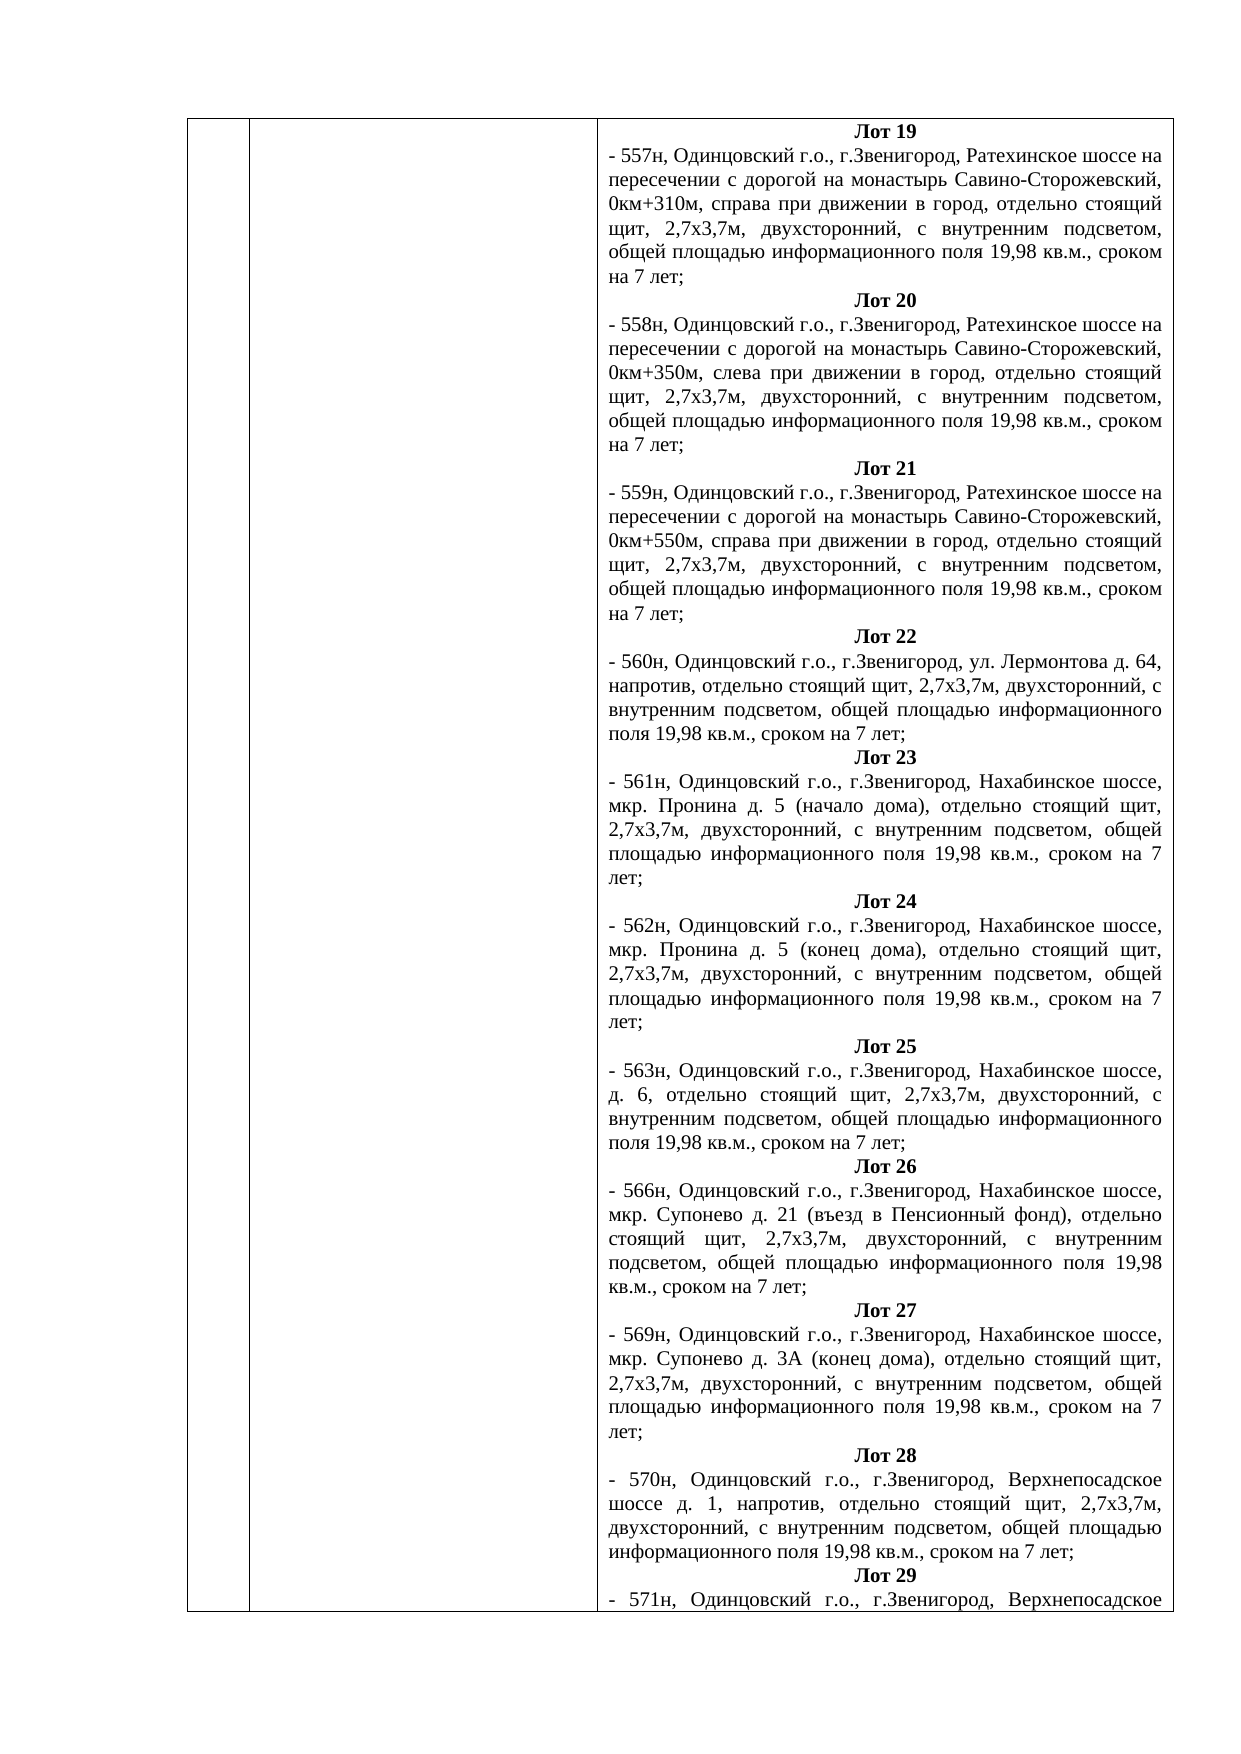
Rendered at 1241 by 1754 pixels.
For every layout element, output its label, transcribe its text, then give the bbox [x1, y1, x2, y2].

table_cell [250, 119, 597, 1611]
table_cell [598, 119, 1173, 1611]
table_cell 8 [188, 119, 249, 1611]
